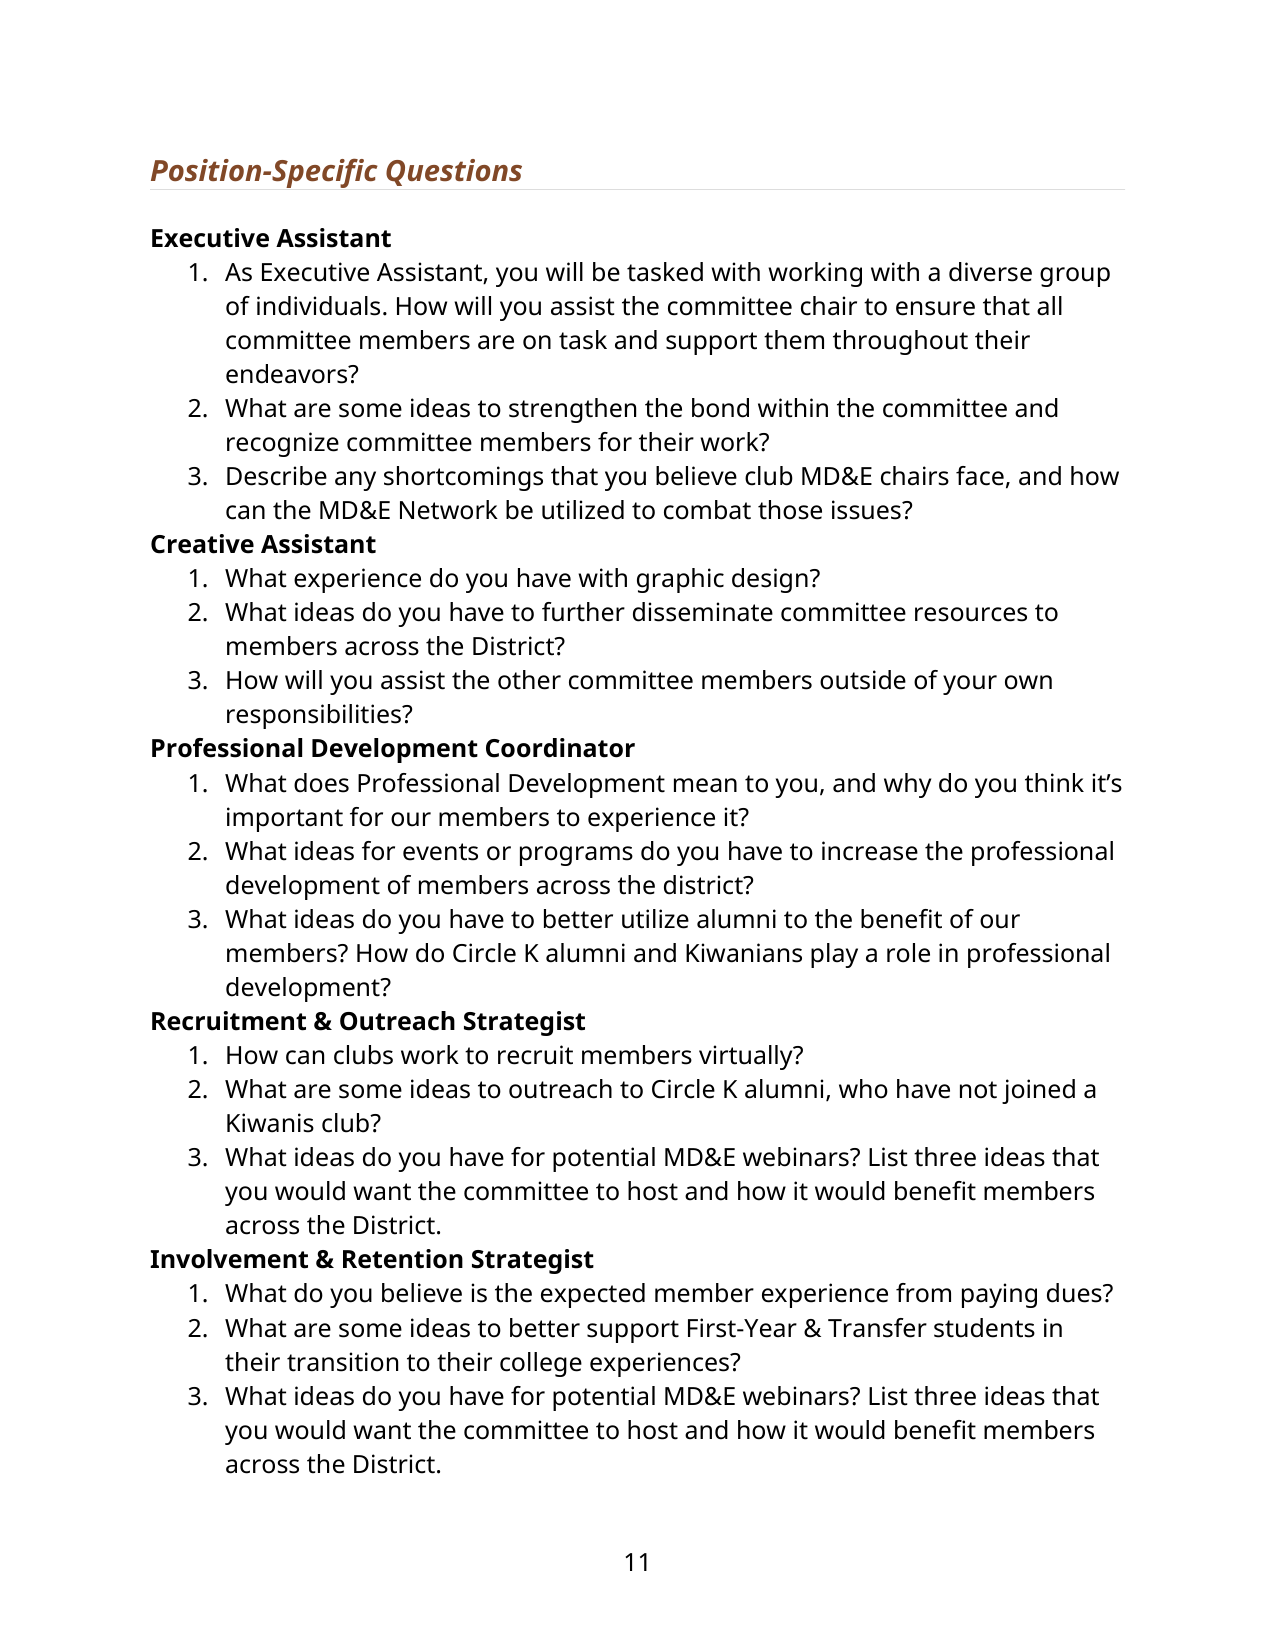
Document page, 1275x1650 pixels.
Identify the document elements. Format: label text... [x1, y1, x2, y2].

list What ideas do you have for potential MD&E webinars? List three ideas that you would want the committee to host and how it would benefit members across the District. [187, 1140, 1125, 1242]
text Executive Assistant [150, 220, 1125, 254]
list How can clubs work to recruit members virtually? [187, 1038, 1125, 1072]
list As Executive Assistant, you will be tasked with working with a diverse group of individuals. How will you assist the committee chair to ensure that all committee members are on task and support them throughout their endeavors? [187, 254, 1125, 391]
list How will you assist the other committee members outside of your own responsibilities? [187, 663, 1125, 731]
list What are some ideas to strengthen the bond within the committee and recognize committee members for their work? [187, 391, 1125, 459]
list What experience do you have with graphic design? [187, 561, 1125, 595]
list What are some ideas to outreach to Circle K alumni, who have not joined a Kiwanis club? [187, 1072, 1125, 1140]
list What does Professional Development mean to you, and why do you think it’s important for our members to experience it? [187, 765, 1125, 833]
text Position-Specific Questions [150, 150, 974, 189]
list What ideas for events or programs do you have to increase the professional development of members across the district? [187, 833, 1125, 901]
text Involvement & Retention Strategist [150, 1242, 1125, 1276]
text Recruitment & Outreach Strategist [150, 1004, 1125, 1038]
list What ideas do you have for potential MD&E webinars? List three ideas that you would want the committee to host and how it would benefit members across the District. [187, 1378, 1125, 1481]
list What ideas do you have to further disseminate committee resources to members across the District? [187, 595, 1125, 663]
list What ideas do you have to better utilize alumni to the benefit of our members? How do Circle K alumni and Kiwanians play a role in professional development? [187, 901, 1125, 1004]
list What do you believe is the expected member experience from paying dues? [187, 1276, 1125, 1310]
list What are some ideas to better support First-Year & Transfer students in their transition to their college experiences? [187, 1310, 1125, 1378]
list Describe any shortcomings that you believe club MD&E chairs face, and how can the MD&E Network be utilized to combat those issues? [187, 459, 1125, 527]
text Creative Assistant [150, 527, 1125, 561]
text Professional Development Coordinator [150, 731, 1125, 765]
